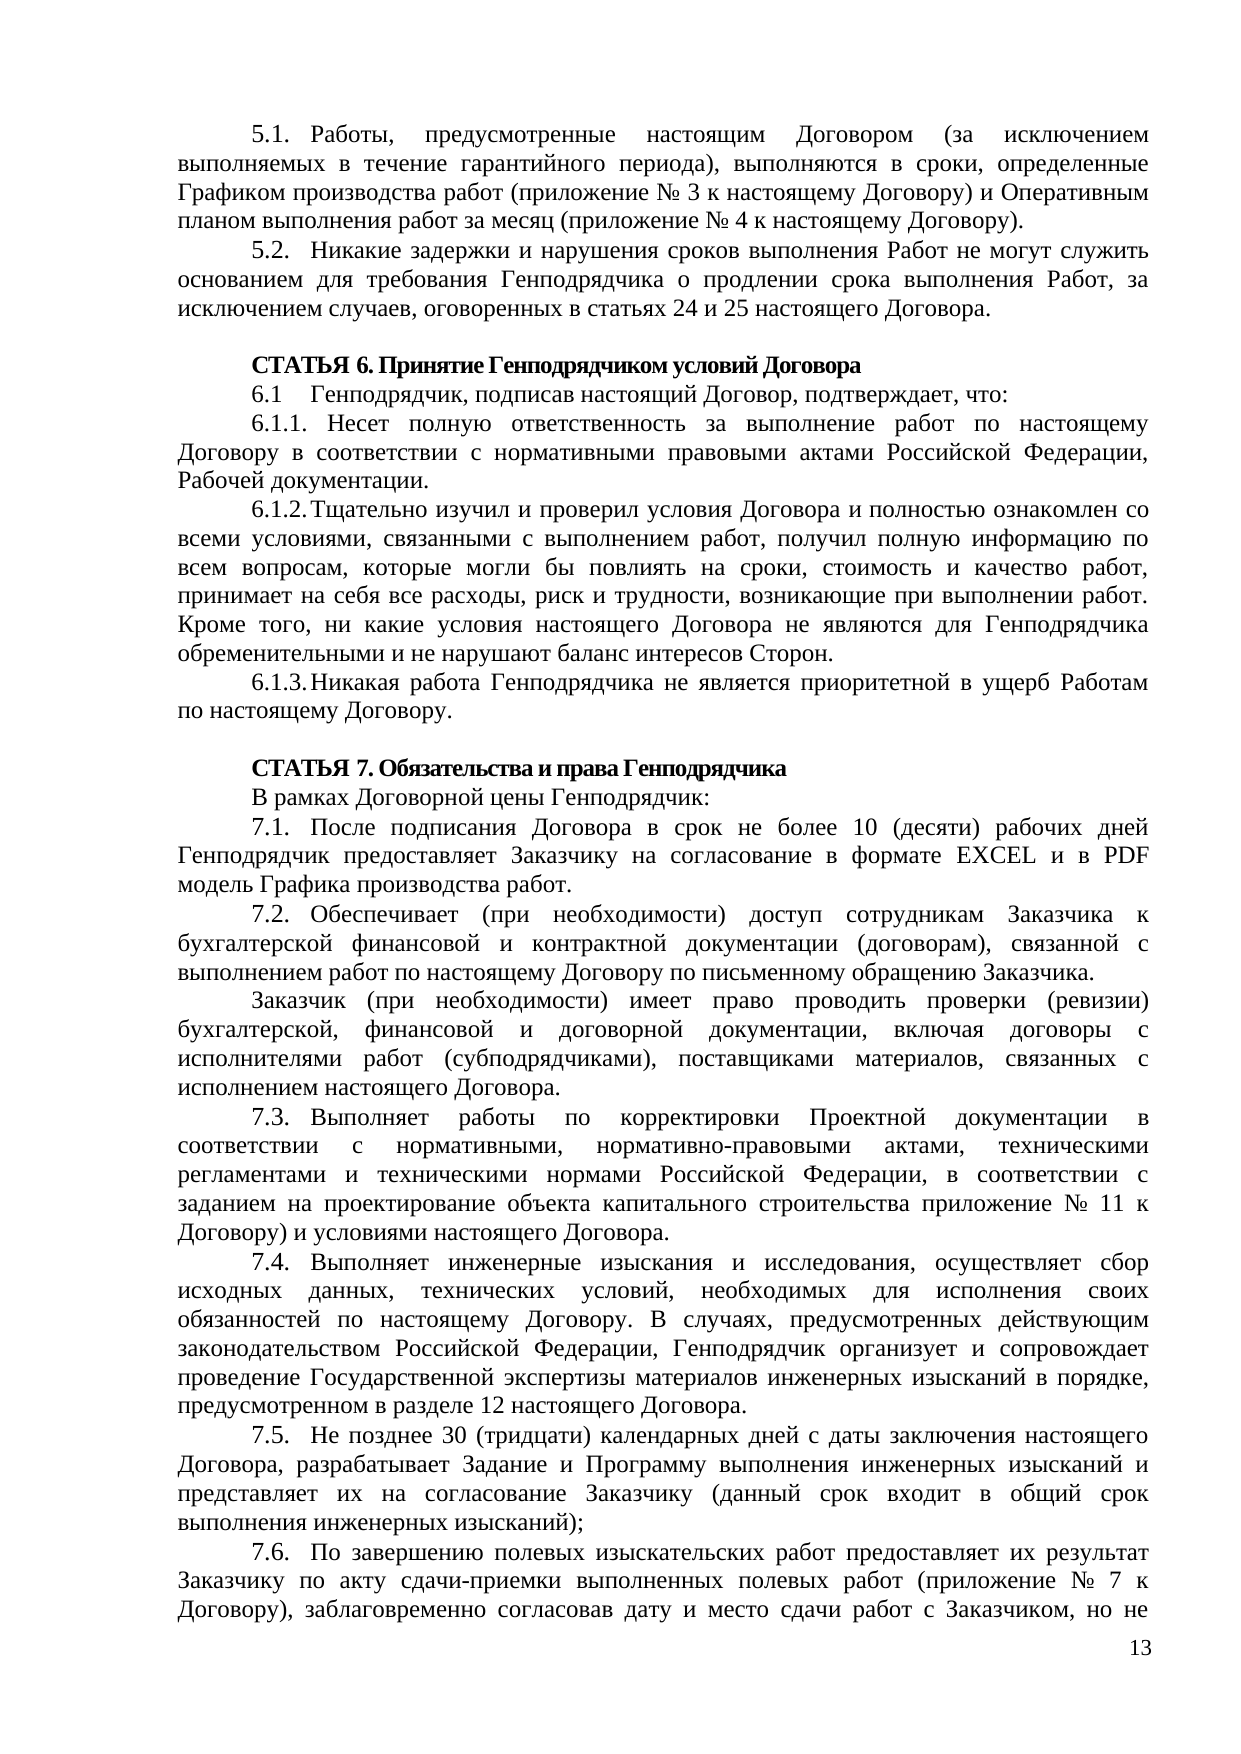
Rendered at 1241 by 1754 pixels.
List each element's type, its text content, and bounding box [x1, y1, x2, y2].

text В рамках Договорной цены Генподрядчик: [177, 782, 1152, 811]
text 6.1.1. Несет полную ответственность за выполнение работ по настоящему Договору в соответствии с нормативными правовыми актами Российской Федерации, Рабочей документации. [177, 408, 1149, 494]
list Тщательно изучил и проверил условия Договора и полностью ознакомлен со всеми условиями, связанными с выполнением работ, получил полную информацию по всем вопросам, которые могли бы повлиять на сроки, стоимость и качество работ, принимает на себя все расходы, риск и трудности, возникающие при выполнении работ. Кроме того, ни какие условия настоящего Договора не являются для Генподрядчика обременительными и не нарушают баланс интересов Сторон. [177, 494, 1149, 667]
list Выполняет инженерные изыскания и исследования, осуществляет сбор исходных данных, технических условий, необходимых для исполнения своих обязанностей по настоящему Договору. В случаях, предусмотренных действующим законодательством Российской Федерации, Генподрядчик организует и сопровождает проведение Государственной экспертизы материалов инженерных изысканий в порядке, предусмотренном в разделе 12 настоящего Договора. [177, 1246, 1150, 1419]
list Никакая работа Генподрядчика не является приоритетной в ущерб Работам по настоящему Договору. [177, 667, 1149, 724]
text СТАТЬЯ 7. Обязательства и права Генподрядчика [177, 753, 1152, 782]
list Генподрядчик, подписав настоящий Договор, подтверждает, что: [177, 379, 1149, 408]
list Обеспечивает (при необходимости) доступ сотрудникам Заказчика к бухгалтерской финансовой и контрактной документации (договорам), связанной с выполнением работ по настоящему Договору по письменному обращению Заказчика. [177, 898, 1150, 986]
list После подписания Договора в срок не более 10 (десяти) рабочих дней Генподрядчик предоставляет Заказчику на согласование в формате EXCEL и в PDF модель Графика производства работ. [177, 811, 1150, 898]
list Выполняет работы по корректировки Проектной документации в соответствии с нормативными, нормативно-правовыми актами, техническими регламентами и техническими нормами Российской Федерации, в соответствии с заданием на проектирование объекта капитального строительства приложение № 11 к Договору) и условиями настоящего Договора. [177, 1101, 1150, 1246]
list Не позднее 30 (тридцати) календарных дней с даты заключения настоящего Договора, разрабатывает Задание и Программу выполнения инженерных изысканий и представляет их на согласование Заказчику (данный срок входит в общий срок выполнения инженерных изысканий); [177, 1419, 1150, 1536]
text СТАТЬЯ 6. Принятие Генподрядчиком условий Договора [177, 351, 1152, 379]
text Заказчик (при необходимости) имеет право проводить проверки (ревизии) бухгалтерской, финансовой и договорной документации, включая договоры с исполнителями работ (субподрядчиками), поставщиками материалов, связанных с исполнением настоящего Договора. [177, 986, 1150, 1101]
list Работы, предусмотренные настоящим Договором (за исключением выполняемых в течение гарантийного периода), выполняются в сроки, определенные Графиком производства работ (приложение № 3 к настоящему Договору) и Оперативным планом выполнения работ за месяц (приложение № 4 к настоящему Договору). [177, 118, 1150, 234]
list Никакие задержки и нарушения сроков выполнения Работ не могут служить основанием для требования Генподрядчика о продлении срока выполнения Работ, за исключением случаев, оговоренных в статьях 24 и 25 настоящего Договора. [177, 234, 1150, 322]
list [177, 1536, 1150, 1623]
